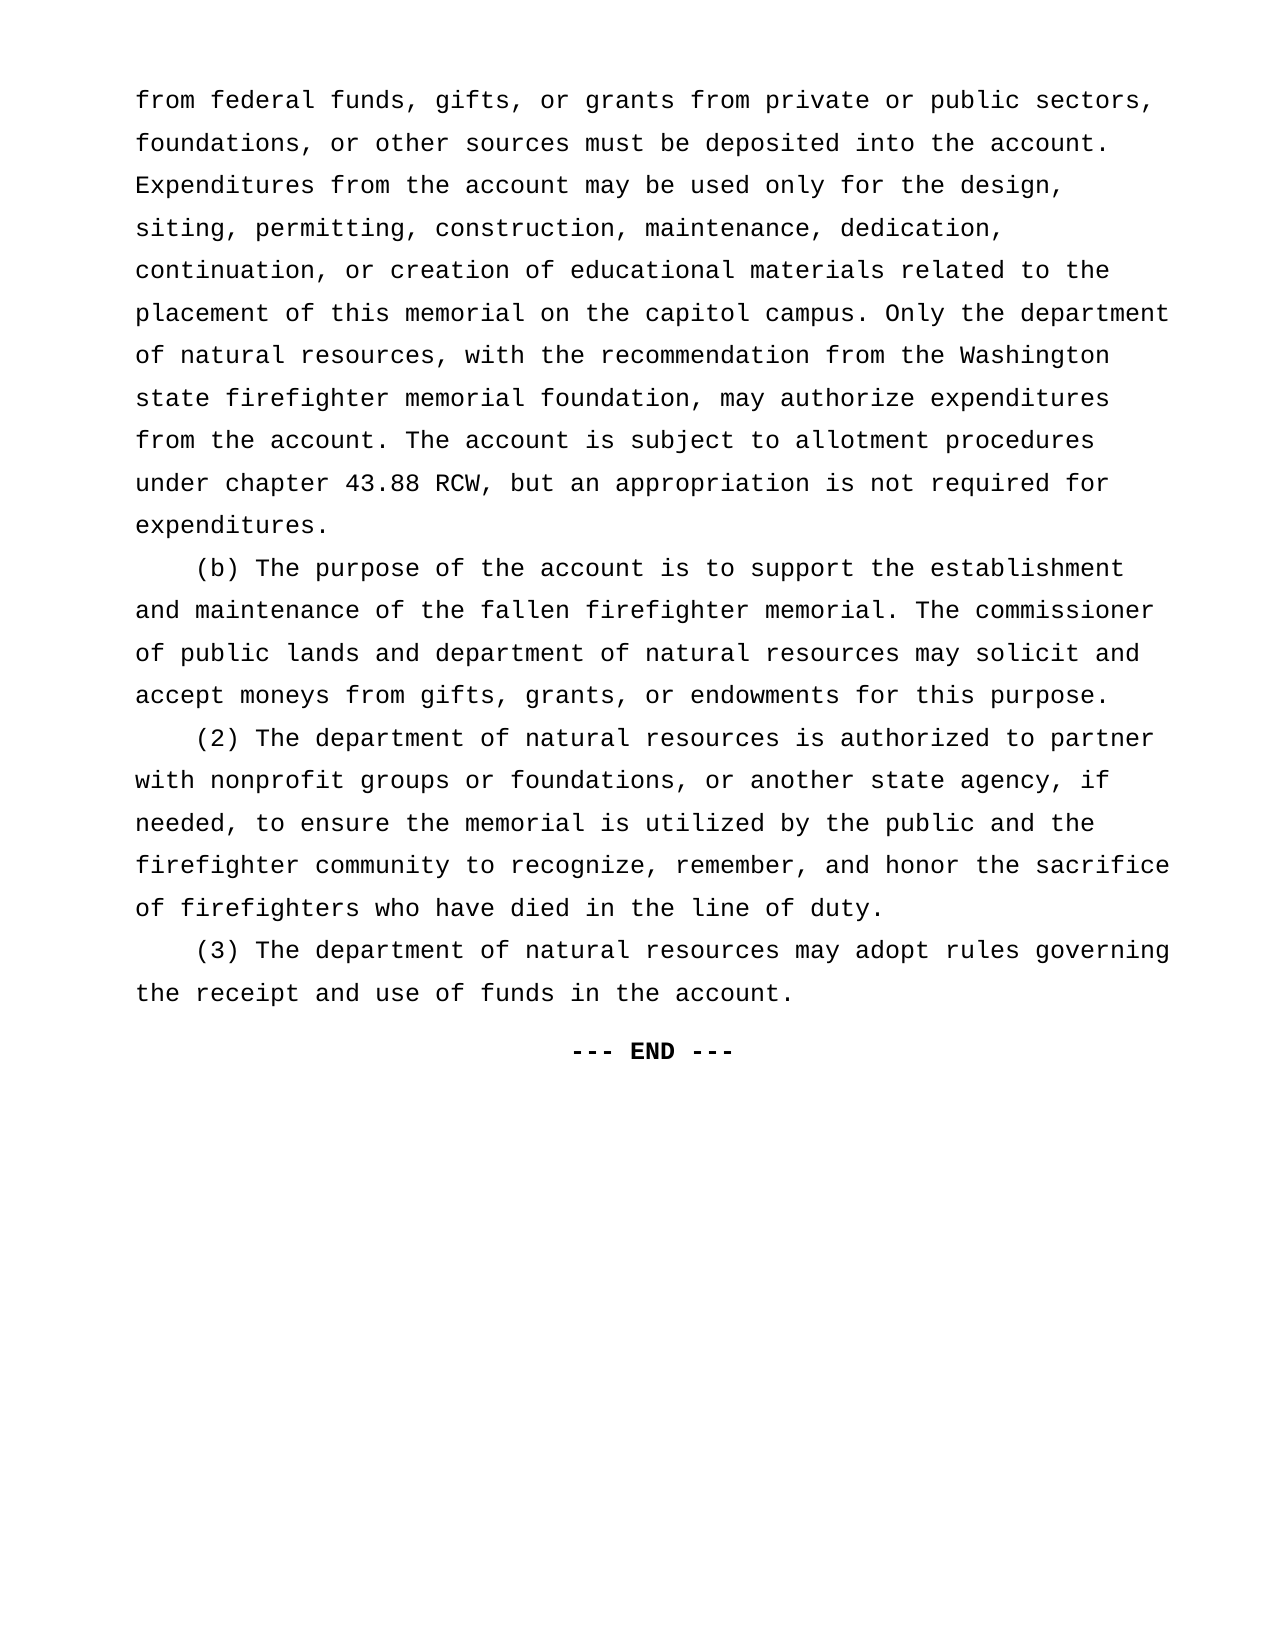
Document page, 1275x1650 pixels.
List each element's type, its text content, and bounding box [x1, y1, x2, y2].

text (3) The department of natural resources may adopt rules governing the receipt and use of funds in the account. [135, 925, 1170, 1010]
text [135, 75, 1170, 542]
text (2) The department of natural resources is authorized to partner with nonprofit groups or foundations, or another state agency, if needed, to ensure the memorial is utilized by the public and the firefighter community to recognize, remember, and honor the sacrifice of firefighters who have died in the line of duty. [135, 712, 1170, 925]
text --- END --- [135, 1038, 1170, 1067]
text (b) The purpose of the account is to support the establishment and maintenance of the fallen firefighter memorial. The commissioner of public lands and department of natural resources may solicit and accept moneys from gifts, grants, or endowments for this purpose. [135, 542, 1170, 712]
